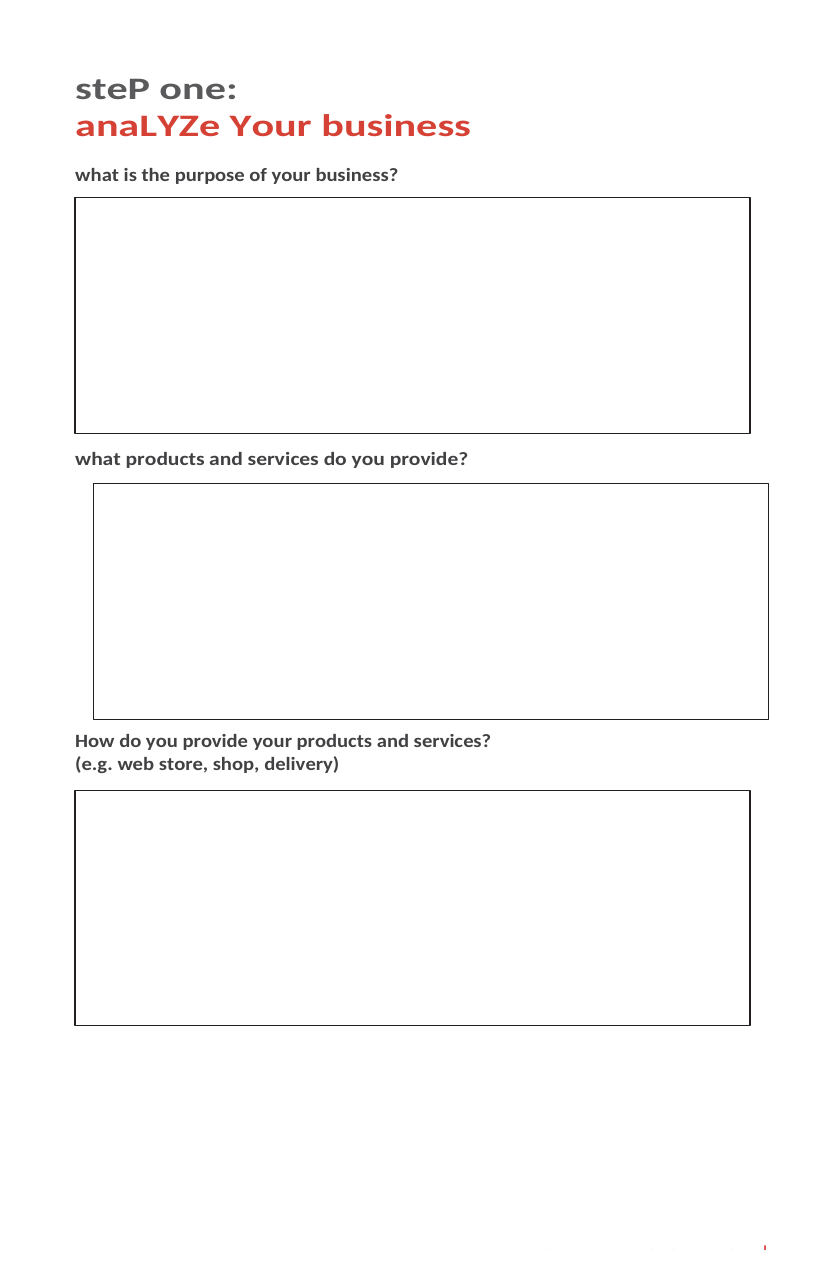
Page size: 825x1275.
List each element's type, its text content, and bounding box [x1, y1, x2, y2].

text what products and services do you provide? [75, 199, 825, 470]
subtitle what is the purpose of your business? [75, 163, 825, 186]
text anaLYZe Your business [75, 107, 825, 144]
subtitle How do you provide your products and services? (e.g. web store, shop, delivery) [75, 730, 527, 776]
subtitle steP one: [75, 69, 825, 107]
